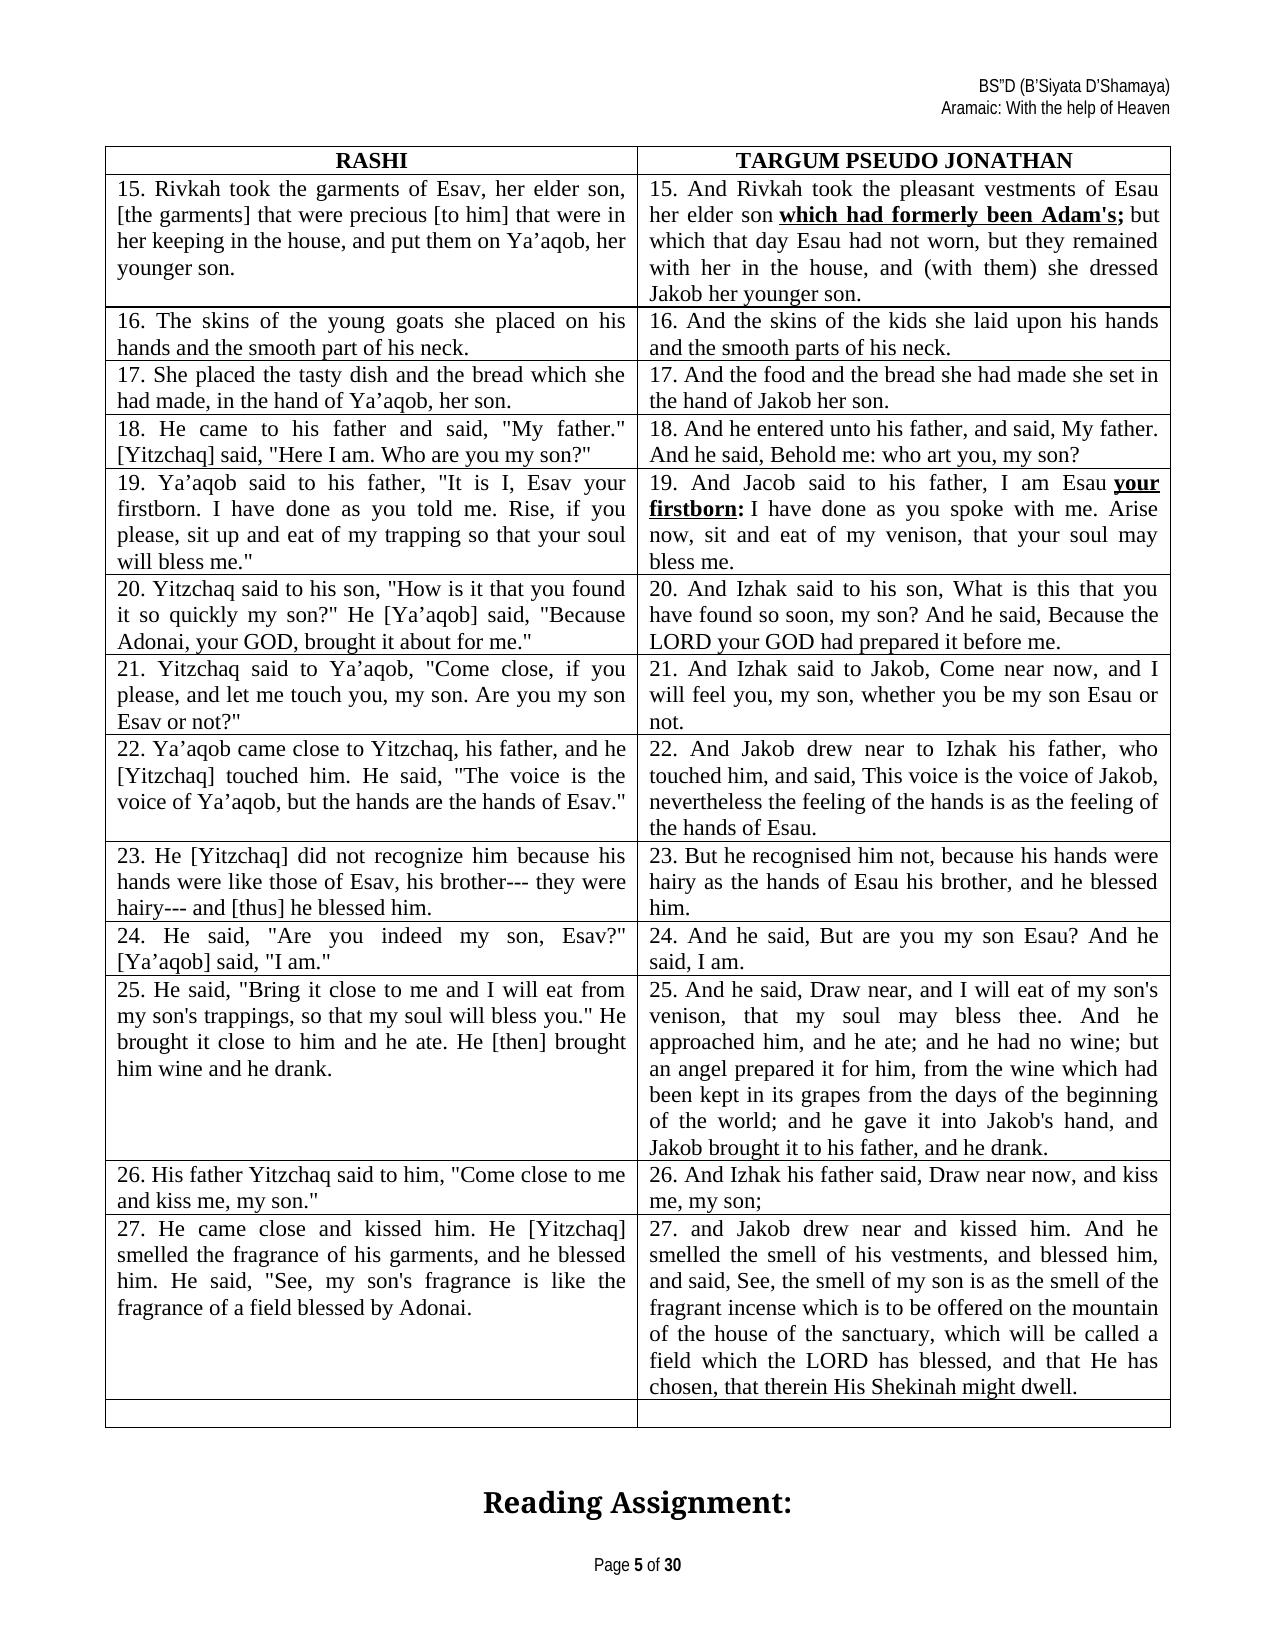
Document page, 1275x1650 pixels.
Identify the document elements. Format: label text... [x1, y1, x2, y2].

table_cell 18. And he entered unto his father, and said, My father. And he said, Behold me: who art you, my son? [638, 415, 1170, 468]
table_cell 17. She placed the tasty dish and the bread which she had made, in the hand of Ya’aqob, her son. [106, 361, 637, 414]
table_cell 22. And Jakob drew near to Izhak his father, who touched him, and said, This voice is the voice of Jakob, nevertheless the feeling of the hands is as the feeling of the hands of Esau. [638, 735, 1170, 841]
table_cell 20. Yitzchaq said to his son, "How is it that you found it so quickly my son?" He [Ya’aqob] said, "Because Adonai, your GOD, brought it about for me." [106, 575, 637, 654]
table_cell 27. He came close and kissed him. He [Yitzchaq] smelled the fragrance of his garments, and he blessed him. He said, "See, my son's fragrance is like the fragrance of a field blessed by Adonai. [106, 1215, 637, 1399]
table_cell 17. And the food and the bread she had made she set in the hand of Jakob her son. [638, 361, 1170, 414]
table_cell 15. And Rivkah took the pleasant vestments of Esau her elder son which had formerly been Adam's; but which that day Esau had not worn, but they remained with her in the house, and (with them) she dressed Jakob her younger son. [638, 175, 1170, 306]
table_cell 21. And Izhak said to Jakob, Come near now, and I will feel you, my son, whether you be my son Esau or not. [638, 655, 1170, 734]
table_cell 19. Ya’aqob said to his father, "It is I, Esav your firstborn. I have done as you told me. Rise, if you please, sit up and eat of my trapping so that your soul will bless me." [106, 469, 637, 574]
table_cell 26. His father Yitzchaq said to him, "Come close to me and kiss me, my son." [106, 1161, 637, 1214]
table_cell 24. He said, "Are you indeed my son, Esav?" [Ya’aqob] said, "I am." [106, 922, 637, 974]
table_cell 25. He said, "Bring it close to me and I will eat from my son's trappings, so that my soul will bless you." He brought it close to him and he ate. He [then] brought him wine and he drank. [106, 976, 637, 1160]
table_cell 26. And Izhak his father said, Draw near now, and kiss me, my son; [638, 1161, 1170, 1214]
table_cell 16. And the skins of the kids she laid upon his hands and the smooth parts of his neck. [638, 308, 1170, 360]
table_cell 23. But he recognised him not, because his hands were hairy as the hands of Esau his brother, and he blessed him. [638, 842, 1170, 921]
table_cell 20. And Izhak said to his son, What is this that you have found so soon, my son? And he said, Because the LORD your GOD had prepared it before me. [638, 575, 1170, 654]
table_header TARGUM PSEUDO JONATHAN [638, 147, 1170, 173]
table_cell 23. He [Yitzchaq] did not recognize him because his hands were like those of Esav, his brother--- they were hairy--- and [thus] he blessed him. [106, 842, 637, 921]
table_cell 22. Ya’aqob came close to Yitzchaq, his father, and he [Yitzchaq] touched him. He said, "The voice is the voice of Ya’aqob, but the hands are the hands of Esav." [106, 735, 637, 841]
table_cell 27. and Jakob drew near and kissed him. And he smelled the smell of his vestments, and blessed him, and said, See, the smell of my son is as the smell of the fragrant incense which is to be offered on the mountain of the house of the sanctuary, which will be called a field which the LORD has blessed, and that He has chosen, that therein His Shekinah might dwell. [638, 1215, 1170, 1399]
table_cell [638, 1400, 1170, 1427]
table_cell 19. And Jacob said to his father, I am Esau your firstborn: I have done as you spoke with me. Arise now, sit and eat of my venison, that your soul may bless me. [638, 469, 1170, 574]
table_cell 15. Rivkah took the garments of Esav, her elder son, [the garments] that were precious [to him] that were in her keeping in the house, and put them on Ya’aqob, her younger son. [106, 175, 637, 306]
table_cell [106, 1400, 637, 1427]
table_header RASHI [106, 147, 637, 173]
table_cell 24. And he said, But are you my son Esau? And he said, I am. [638, 922, 1170, 974]
table_cell 18. He came to his father and said, "My father." [Yitzchaq] said, "Here I am. Who are you my son?" [106, 415, 637, 468]
table_cell 25. And he said, Draw near, and I will eat of my son's venison, that my soul may bless thee. And he approached him, and he ate; and he had no wine; but an angel prepared it for him, from the wine which had been kept in its grapes from the days of the beginning of the world; and he gave it into Jakob's hand, and Jakob brought it to his father, and he drank. [638, 976, 1170, 1160]
text Reading Assignment: [105, 1482, 1170, 1522]
table_cell 21. Yitzchaq said to Ya’aqob, "Come close, if you please, and let me touch you, my son. Are you my son Esav or not?" [106, 655, 637, 734]
table_cell 16. The skins of the young goats she placed on his hands and the smooth part of his neck. [106, 308, 637, 360]
